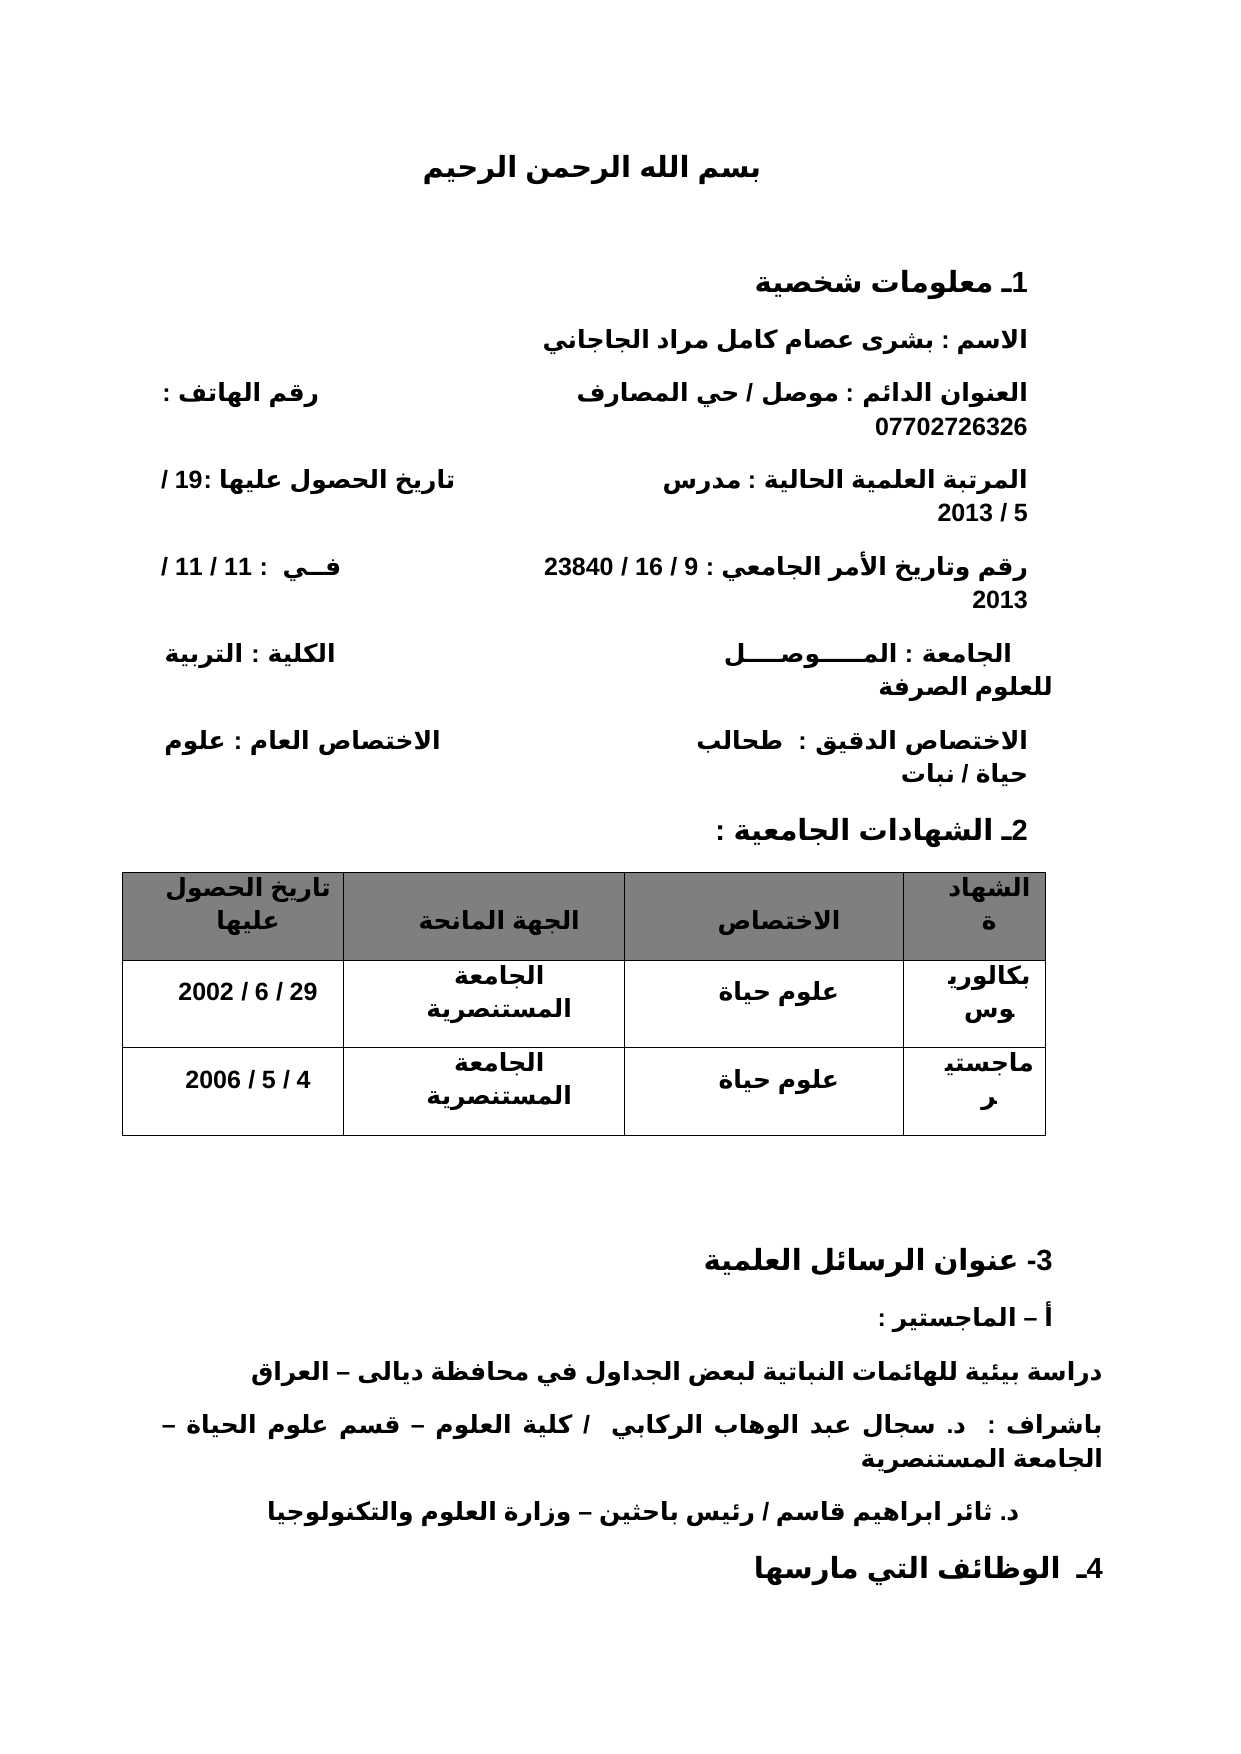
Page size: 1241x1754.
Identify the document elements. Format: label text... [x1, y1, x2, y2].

text 2ـ الشهادات الجامعية : [161, 813, 1028, 846]
text 3- عنوان الرسائل العلمية [161, 1243, 1053, 1277]
table_cell ماجستير [904, 1048, 1045, 1135]
text بسم الله الرحمن الرحيم [131, 150, 1053, 183]
table_header تاريخ الحصول عليها [123, 873, 343, 960]
text دراسة بيئية للهائمات النباتية لبعض الجداول في محافظة ديالى – العراق [161, 1357, 1103, 1385]
table_cell الجامعة المستنصرية [344, 961, 624, 1047]
table_cell بكالوريوس [904, 961, 1045, 1047]
text باشراف : د. سجال عبد الوهاب الركابي / كلية العلوم – قسم علوم الحياة – الجامعة المستنصرية [161, 1411, 1103, 1472]
text 4ـ الوظائف التي مارسها [161, 1551, 1103, 1585]
table_header الاختصاص [625, 873, 903, 960]
table_header الجهة المانحة [344, 873, 624, 960]
text د. ثائر ابراهيم قاسم / رئيس باحثين – وزارة العلوم والتكنولوجيا [161, 1497, 1103, 1526]
table_cell 4 / 5 / 2006 [123, 1048, 343, 1135]
table_cell علوم حياة [625, 1048, 903, 1135]
table_header الشهادة [904, 873, 1045, 960]
text 1ـ معلومات شخصية [161, 265, 1028, 299]
text العنوان الدائم : موصل / حي المصارف رقم الهاتف : 07702726326 [161, 378, 1028, 440]
text أ – الماجستير : [161, 1303, 1053, 1332]
text المرتبة العلمية الحالية : مدرس تاريخ الحصول عليها :19 / 5 / 2013 [161, 465, 1028, 527]
table_cell الجامعة المستنصرية [344, 1048, 624, 1135]
text الجامعة : المـــــوصــــل الكلية : التربية للعلوم الصرفة [161, 639, 1053, 701]
text الاختصاص الدقيق : طحالب الاختصاص العام : علوم حياة / نبات [161, 726, 1028, 788]
text رقم وتاريخ الأمر الجامعي : 9 / 16 / 23840 فــي : 11 / 11 / 2013 [161, 552, 1028, 614]
text الاسم : بشرى عصام كامل مراد الجاجاني [161, 324, 1028, 353]
table_cell علوم حياة [625, 961, 903, 1047]
table_cell 29 / 6 / 2002 [123, 961, 343, 1047]
